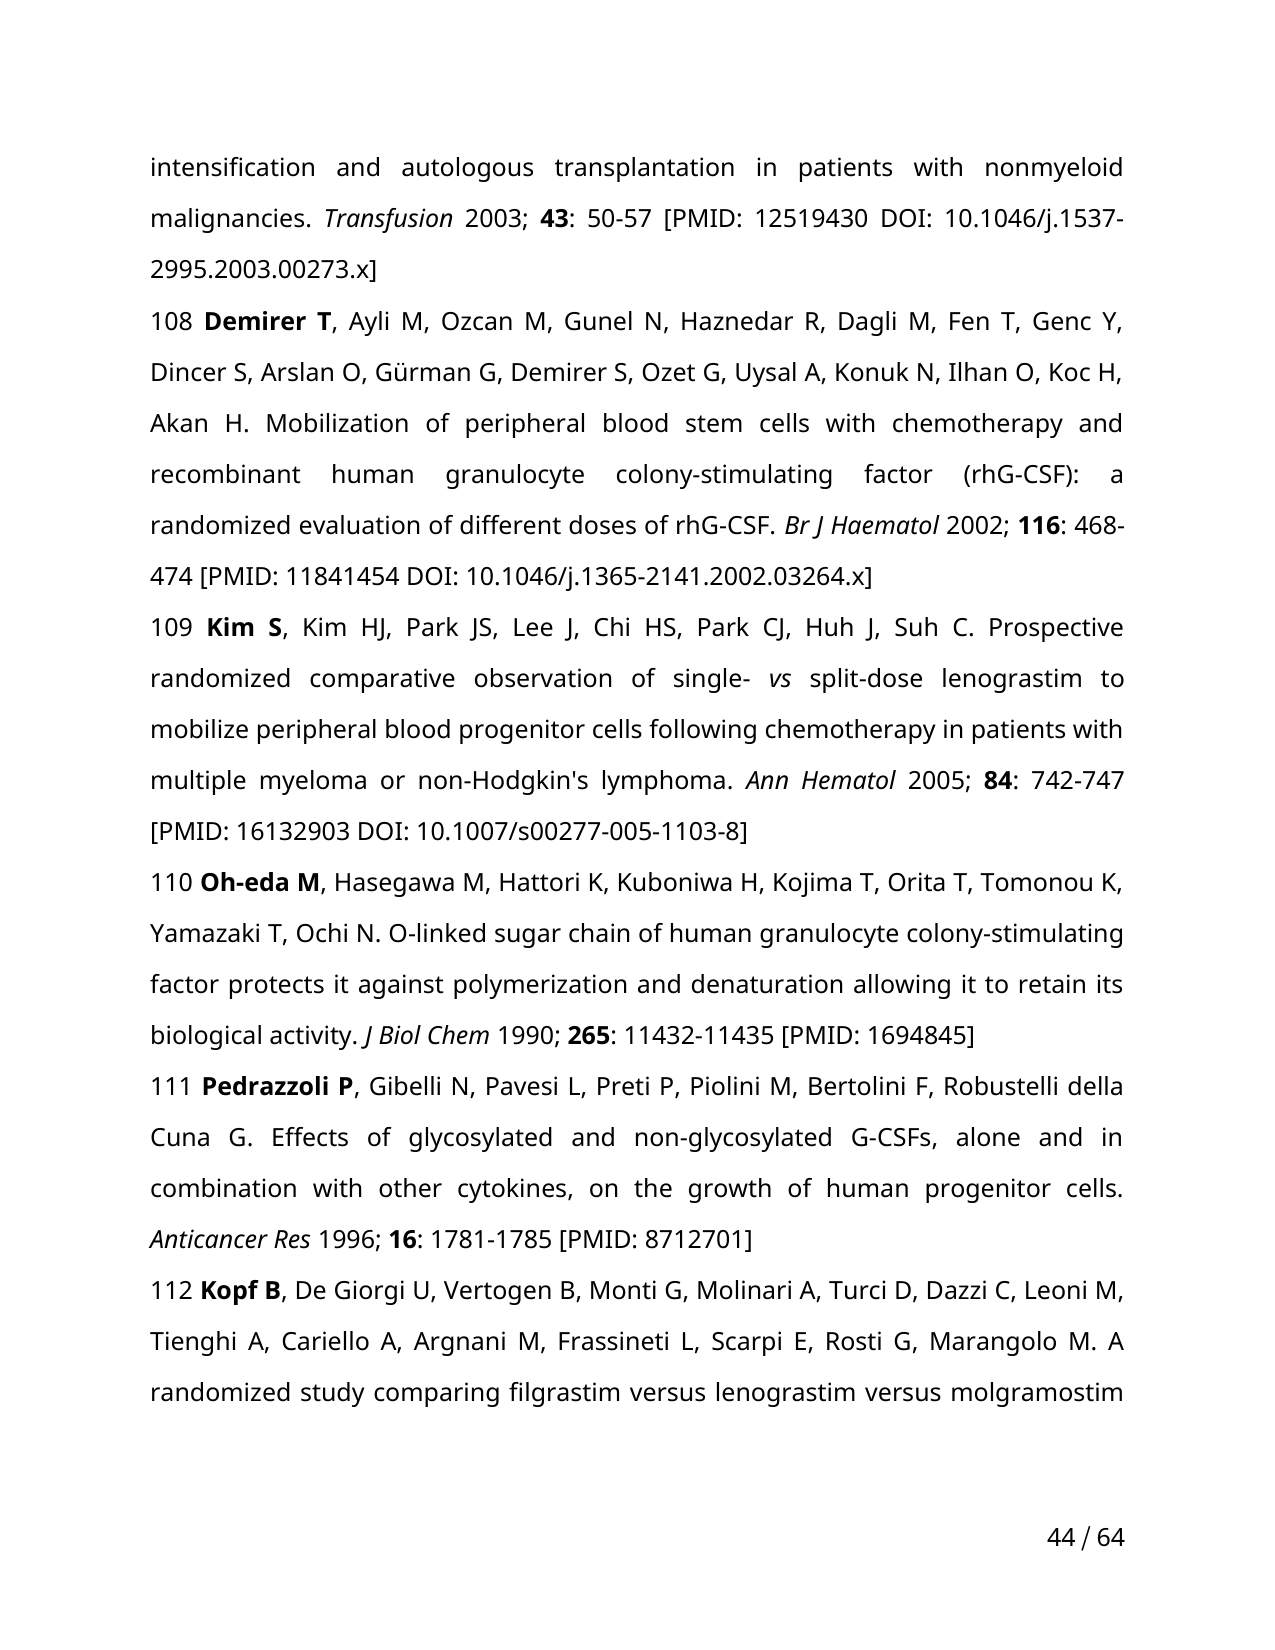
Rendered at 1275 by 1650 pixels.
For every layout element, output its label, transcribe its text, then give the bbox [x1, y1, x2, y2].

text 111 Pedrazzoli P, Gibelli N, Pavesi L, Preti P, Piolini M, Bertolini F, Robustelli della Cuna G. Effects of glycosylated and non-glycosylated G-CSFs, alone and in combination with other cytokines, on the growth of human progenitor cells. Anticancer Res 1996; 16: 1781-1785 [PMID: 8712701] [150, 1069, 1125, 1256]
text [150, 1273, 1125, 1409]
text 110 Oh-eda M, Hasegawa M, Hattori K, Kuboniwa H, Kojima T, Orita T, Tomonou K, Yamazaki T, Ochi N. O-linked sugar chain of human granulocyte colony-stimulating factor protects it against polymerization and denaturation allowing it to retain its biological activity. J Biol Chem 1990; 265: 11432-11435 [PMID: 1694845] [150, 864, 1125, 1052]
text 109 Kim S, Kim HJ, Park JS, Lee J, Chi HS, Park CJ, Huh J, Suh C. Prospective randomized comparative observation of single- vs split-dose lenograstim to mobilize peripheral blood progenitor cells following chemotherapy in patients with multiple myeloma or non-Hodgkin's lymphoma. Ann Hematol 2005; 84: 742-747 [PMID: 16132903 DOI: 10.1007/s00277-005-1103-8] [150, 609, 1125, 848]
text 108 Demirer T, Ayli M, Ozcan M, Gunel N, Haznedar R, Dagli M, Fen T, Genc Y, Dincer S, Arslan O, Gürman G, Demirer S, Ozet G, Uysal A, Konuk N, Ilhan O, Koc H, Akan H. Mobilization of peripheral blood stem cells with chemotherapy and recombinant human granulocyte colony-stimulating factor (rhG-CSF): a randomized evaluation of different doses of rhG-CSF. Br J Haematol 2002; 116: 468-474 [PMID: 11841454 DOI: 10.1046/j.1365-2141.2002.03264.x] [150, 303, 1125, 592]
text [150, 150, 1125, 286]
